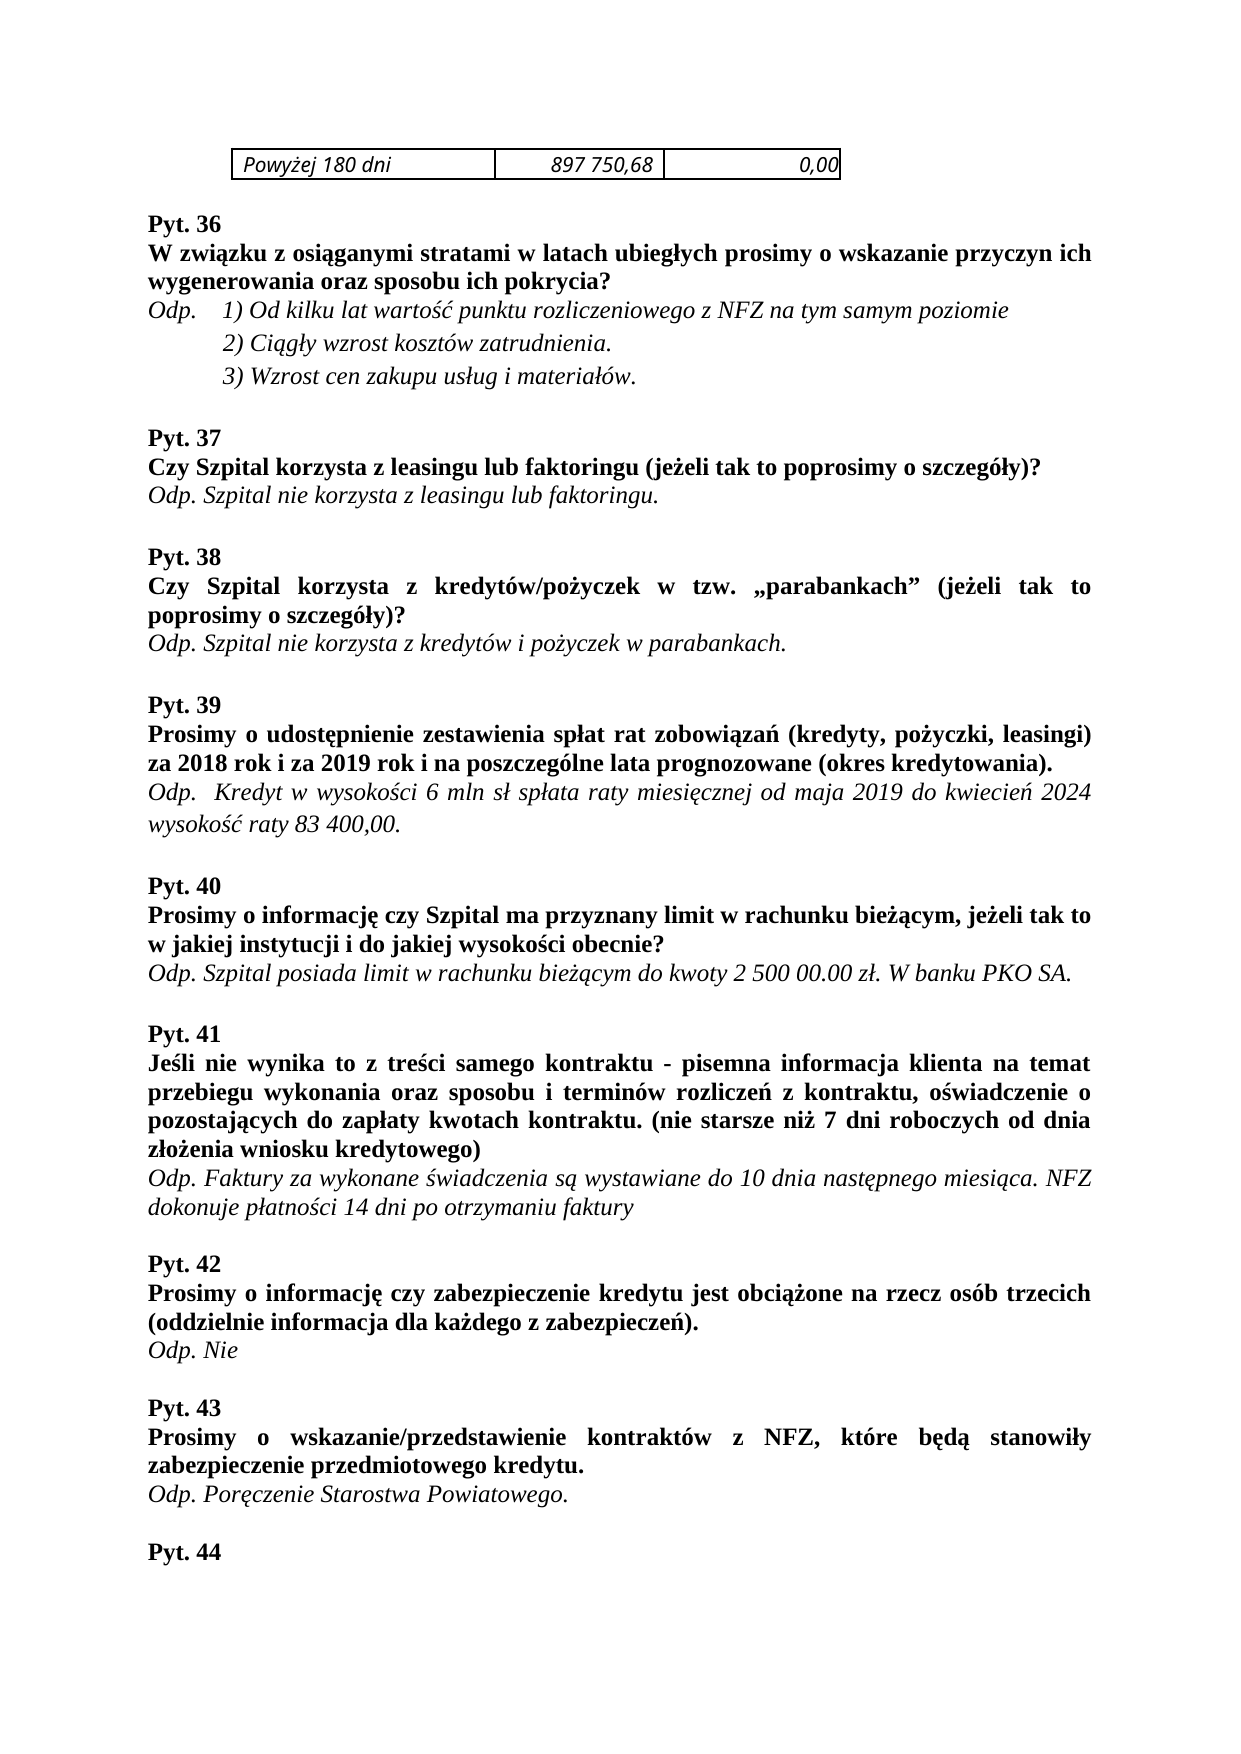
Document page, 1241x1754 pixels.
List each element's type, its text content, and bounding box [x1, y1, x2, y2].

text Jeśli nie wynika to z treści samego kontraktu - pisemna informacja klienta na temat przebiegu wykonania oraz sposobu i terminów rozliczeń z kontraktu, oświadczenie o pozostających do zapłaty kwotach kontraktu. (nie starsze niż 7 dni roboczych od dnia złożenia wniosku kredytowego) [148, 1048, 1093, 1163]
text Czy Szpital korzysta z leasingu lub faktoringu (jeżeli tak to poprosimy o szczegóły)? [148, 452, 1093, 481]
text Odp. Poręczenie Starostwa Powiatowego. [148, 1479, 1093, 1508]
table_cell 0,00 [665, 150, 839, 178]
text Prosimy o wskazanie/przedstawienie kontraktów z NFZ, które będą stanowiły zabezpieczenie przedmiotowego kredytu. [148, 1422, 1093, 1479]
text Odp. Szpital nie korzysta z kredytów i pożyczek w parabankach. [148, 628, 1093, 657]
text Pyt. 36 [148, 209, 1093, 238]
text Odp. Nie [148, 1336, 1093, 1364]
text Odp. Szpital nie korzysta z leasingu lub faktoringu. [148, 481, 1089, 509]
text Odp. Kredyt w wysokości 6 mln sł spłata raty miesięcznej od maja 2019 do kwiecień 2024 wysokość raty 83 400,00. [148, 777, 1093, 838]
text Pyt. 43 [148, 1393, 1093, 1422]
text 3) Wzrost cen zakupu usług i materiałów. [223, 361, 1089, 390]
text Pyt. 44 [148, 1537, 1093, 1566]
text Odp. 1) Od kilku lat wartość punktu rozliczeniowego z NFZ na tym samym poziomie [148, 295, 1089, 324]
text Pyt. 38 [148, 542, 1093, 571]
text 2) Ciągły wzrost kosztów zatrudnienia. [223, 328, 1089, 357]
text Pyt. 37 [148, 423, 1093, 452]
text Prosimy o informację czy Szpital ma przyznany limit w rachunku bieżącym, jeżeli tak to w jakiej instytucji i do jakiej wysokości obecnie? [148, 900, 1093, 958]
text Prosimy o udostępnienie zestawienia spłat rat zobowiązań (kredyty, pożyczki, leasingi) za 2018 rok i za 2019 rok i na poszczególne lata prognozowane (okres kredytowania). [148, 719, 1093, 777]
text Czy Szpital korzysta z kredytów/pożyczek w tzw. „parabankach” (jeżeli tak to poprosimy o szczegóły)? [148, 571, 1093, 628]
text Prosimy o informację czy zabezpieczenie kredytu jest obciążone na rzecz osób trzecich (oddzielnie informacja dla każdego z zabezpieczeń). [148, 1278, 1093, 1336]
text Odp. Faktury za wykonane świadczenia są wystawiane do 10 dnia następnego miesiąca. NFZ dokonuje płatności 14 dni po otrzymaniu faktury [148, 1163, 1093, 1221]
text Pyt. 39 [148, 690, 1093, 719]
text Odp. Szpital posiada limit w rachunku bieżącym do kwoty 2 500 00.00 zł. W banku PKO SA. [148, 958, 1093, 986]
table_cell 897 750,68 [496, 150, 663, 178]
text Pyt. 42 [148, 1249, 1093, 1278]
text Pyt. 41 [148, 1019, 1093, 1048]
table_cell Powyżej 180 dni [233, 150, 494, 178]
text Pyt. 40 [148, 871, 1093, 900]
text W związku z osiąganymi stratami w latach ubiegłych prosimy o wskazanie przyczyn ich wygenerowania oraz sposobu ich pokrycia? [148, 238, 1093, 295]
